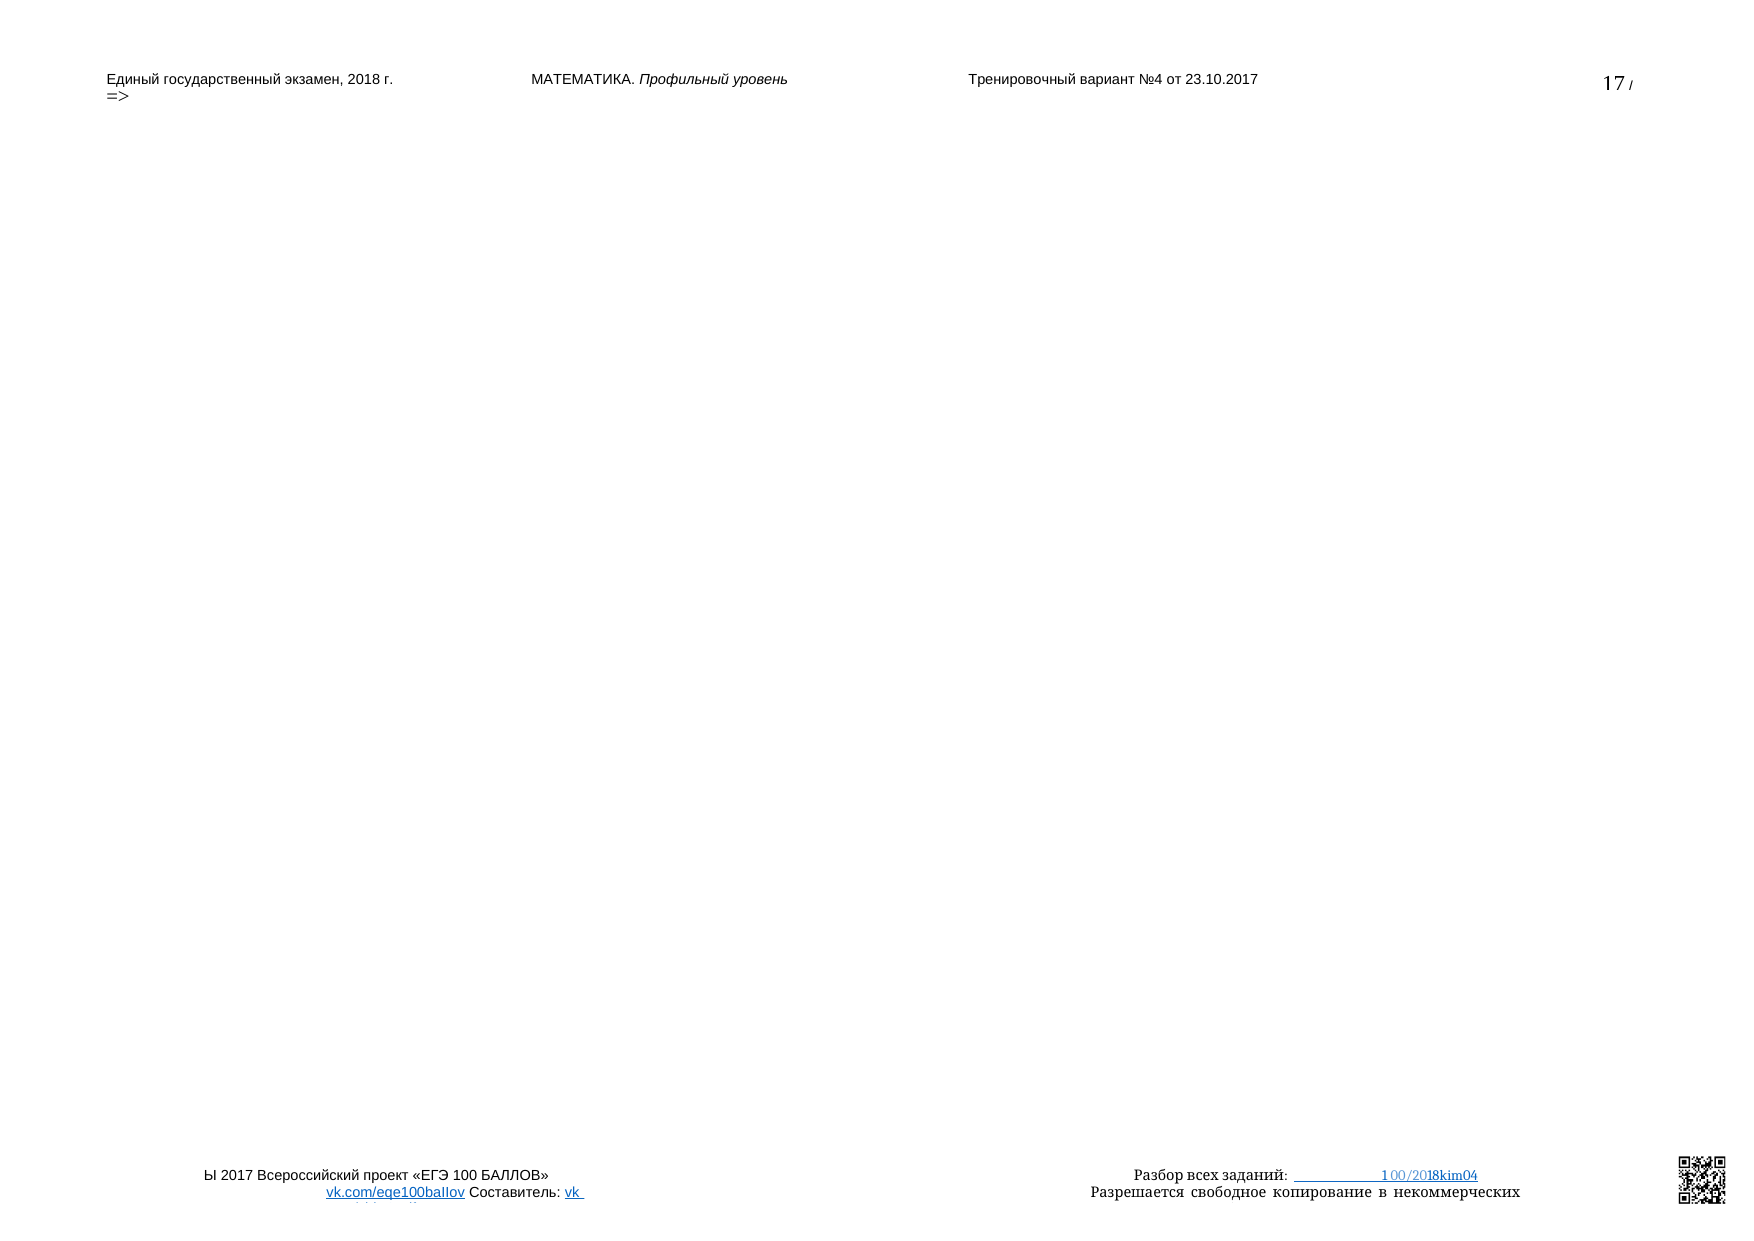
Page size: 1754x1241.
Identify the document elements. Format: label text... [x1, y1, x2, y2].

picture [1678, 1156, 1726, 1204]
text => [106, 85, 608, 108]
